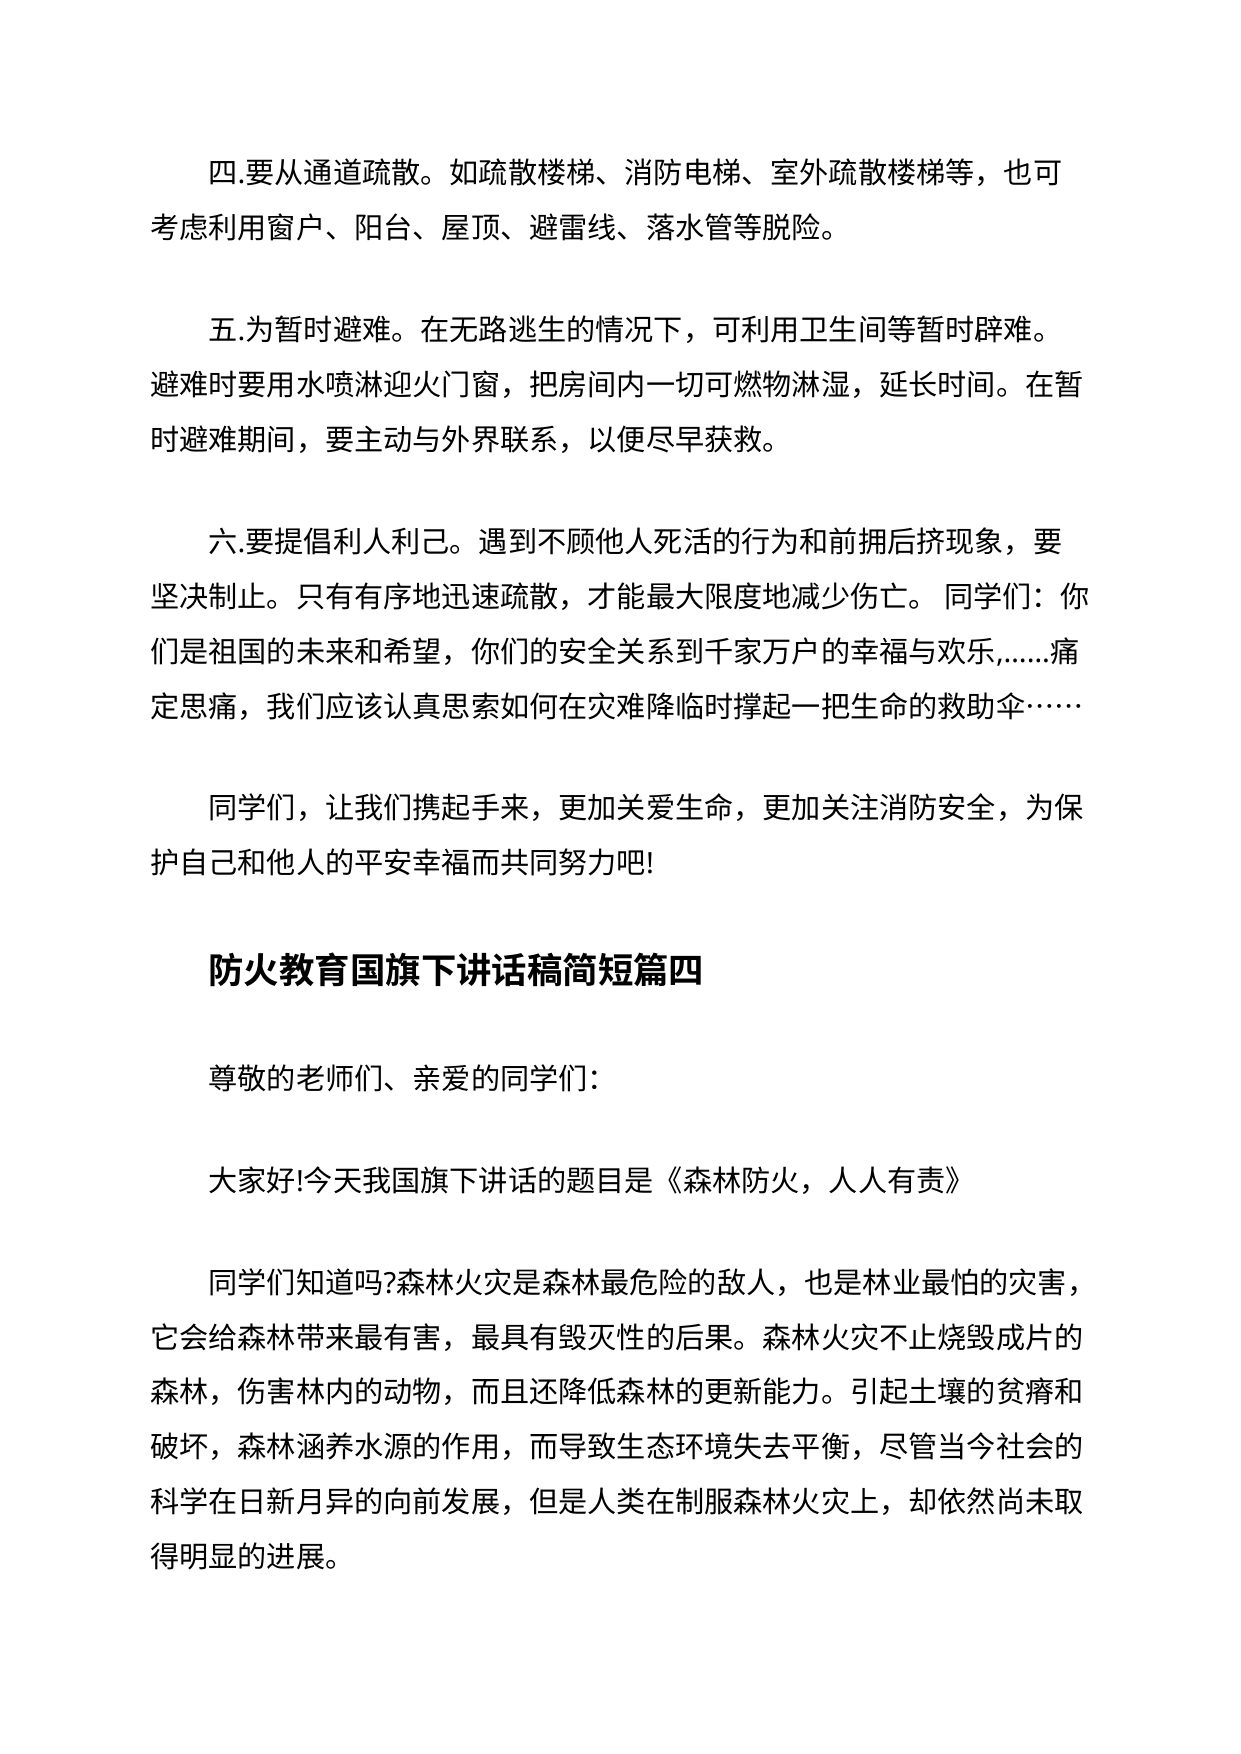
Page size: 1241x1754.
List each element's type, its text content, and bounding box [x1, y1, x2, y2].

text 同学们，让我们携起手来，更加关爱生命，更加关注消防安全，为保护自己和他人的平安幸福而共同努力吧! [150, 785, 1090, 882]
text 大家好!今天我国旗下讲话的题目是《森林防火，人人有责》 [150, 1157, 1090, 1199]
text 四.要从通道疏散。如疏散楼梯、消防电梯、室外疏散楼梯等，也可考虑利用窗户、阳台、屋顶、避雷线、落水管等脱险。 [150, 150, 1090, 247]
text 防火教育国旗下讲话稿简短篇四 [150, 942, 1090, 993]
text 同学们知道吗?森林火灾是森林最危险的敌人，也是林业最怕的灾害，它会给森林带来最有害，最具有毁灭性的后果。森林火灾不止烧毁成片的森林，伤害林内的动物，而且还降低森林的更新能力。引起土壤的贫瘠和破坏，森林涵养水源的作用，而导致生态环境失去平衡，尽管当今社会的科学在日新月异的向前发展，但是人类在制服森林火灾上，却依然尚未取得明显的进展。 [150, 1259, 1090, 1576]
text 五.为暂时避难。在无路逃生的情况下，可利用卫生间等暂时辟难。避难时要用水喷淋迎火门窗，把房间内一切可燃物淋湿，延长时间。在暂时避难期间，要主动与外界联系，以便尽早获救。 [150, 307, 1090, 459]
text 六.要提倡利人利己。遇到不顾他人死活的行为和前拥后挤现象，要坚决制止。只有有序地迅速疏散，才能最大限度地减少伤亡。 同学们：你们是祖国的未来和希望，你们的安全关系到千家万户的幸福与欢乐,……痛定思痛，我们应该认真思索如何在灾难降临时撑起一把生命的救助伞…… [150, 518, 1090, 726]
text 尊敬的老师们、亲爱的同学们： [150, 1055, 1090, 1098]
